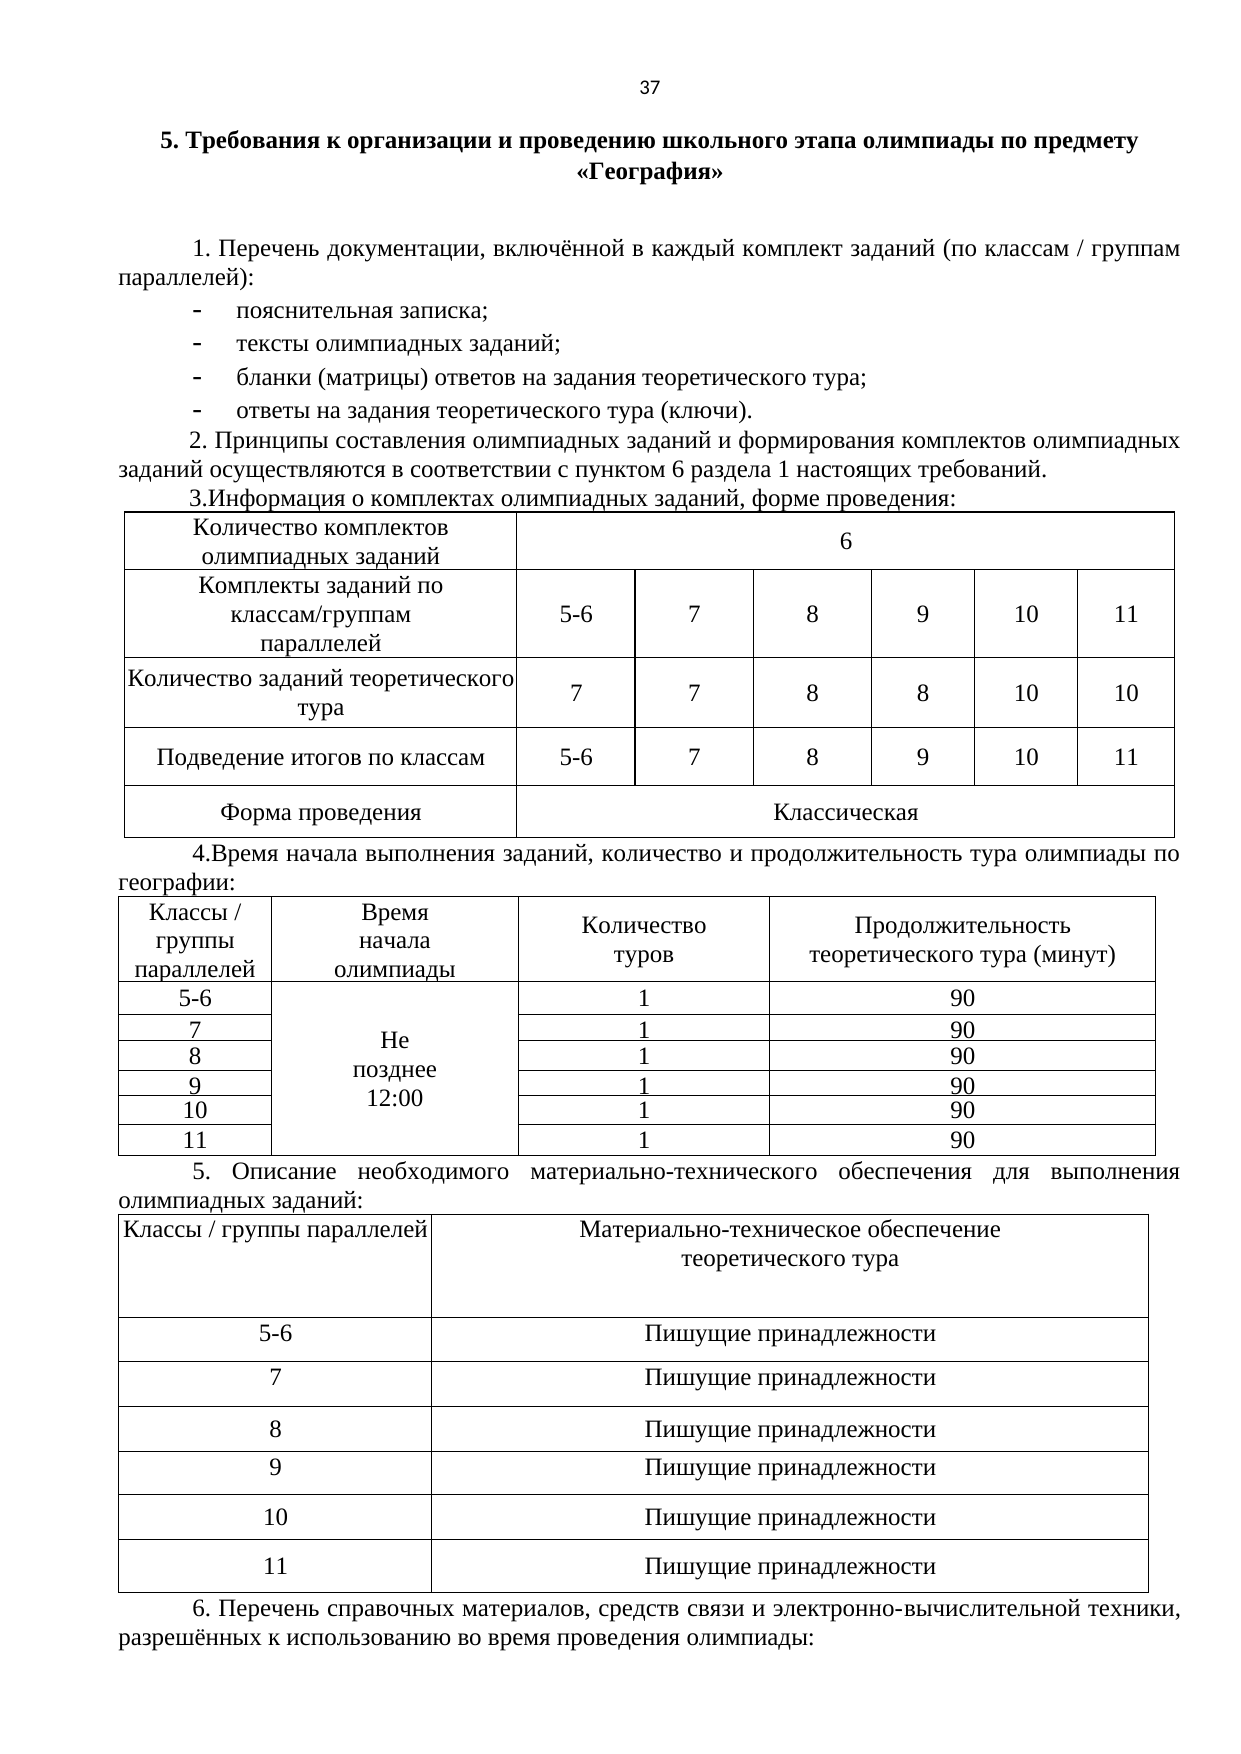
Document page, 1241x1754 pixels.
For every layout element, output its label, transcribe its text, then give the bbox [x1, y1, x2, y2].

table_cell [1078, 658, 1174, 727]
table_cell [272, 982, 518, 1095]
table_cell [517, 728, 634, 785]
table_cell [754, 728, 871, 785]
list пояснительная записка; [118, 291, 1181, 324]
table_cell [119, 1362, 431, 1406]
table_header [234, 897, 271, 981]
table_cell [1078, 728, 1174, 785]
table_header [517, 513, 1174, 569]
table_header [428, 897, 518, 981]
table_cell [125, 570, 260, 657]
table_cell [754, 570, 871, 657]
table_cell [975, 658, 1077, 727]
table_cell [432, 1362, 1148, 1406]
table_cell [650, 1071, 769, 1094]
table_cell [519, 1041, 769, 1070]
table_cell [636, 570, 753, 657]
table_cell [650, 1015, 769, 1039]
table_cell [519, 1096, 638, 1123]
text 4.Время начала выполнения заданий, количество и продолжительность тура олимпиады по географии: [118, 838, 1181, 896]
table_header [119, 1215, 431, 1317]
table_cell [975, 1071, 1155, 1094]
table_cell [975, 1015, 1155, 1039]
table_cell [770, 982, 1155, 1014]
text 1. Перечень документации, включённой в каждый комплект заданий (по классам / группам параллелей): [118, 233, 1181, 291]
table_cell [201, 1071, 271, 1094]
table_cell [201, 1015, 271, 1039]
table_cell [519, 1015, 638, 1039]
list бланки (матрицы) ответов на задания теоретического тура; [118, 358, 1181, 392]
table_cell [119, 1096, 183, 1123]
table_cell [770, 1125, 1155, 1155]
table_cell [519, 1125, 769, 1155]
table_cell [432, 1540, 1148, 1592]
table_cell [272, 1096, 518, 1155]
text 2. Принципы составления олимпиадных заданий и формирования комплектов олимпиадных заданий осуществляются в соответствии с пунктом 6 раздела 1 настоящих требований. [118, 425, 1181, 483]
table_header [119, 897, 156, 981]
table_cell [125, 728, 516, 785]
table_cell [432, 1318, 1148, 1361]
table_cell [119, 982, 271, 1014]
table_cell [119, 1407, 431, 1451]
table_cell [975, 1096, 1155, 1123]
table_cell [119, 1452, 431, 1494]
text 5. Требования к организации и проведению школьного этапа олимпиады по предмету «География» [118, 125, 1181, 215]
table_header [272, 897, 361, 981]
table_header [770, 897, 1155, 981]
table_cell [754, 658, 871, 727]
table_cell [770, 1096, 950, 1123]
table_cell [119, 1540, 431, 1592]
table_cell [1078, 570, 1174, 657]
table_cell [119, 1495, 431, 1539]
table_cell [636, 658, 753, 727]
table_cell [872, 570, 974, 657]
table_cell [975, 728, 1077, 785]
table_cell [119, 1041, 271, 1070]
text 5. Описание необходимого материально-технического обеспечения для выполнения олимпиадных заданий: [118, 1156, 1181, 1213]
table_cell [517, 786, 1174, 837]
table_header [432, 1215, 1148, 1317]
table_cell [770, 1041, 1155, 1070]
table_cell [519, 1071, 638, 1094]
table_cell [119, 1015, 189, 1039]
text 3.Информация о комплектах олимпиадных заданий, форме проведения: [118, 483, 1181, 511]
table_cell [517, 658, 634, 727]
list ответы на задания теоретического тура (ключи). [118, 392, 1181, 425]
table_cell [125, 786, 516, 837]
text 6. Перечень справочных материалов, средств связи и электронно-вычислительной техники, разрешённых к использованию во время проведения олимпиады: [118, 1593, 1181, 1650]
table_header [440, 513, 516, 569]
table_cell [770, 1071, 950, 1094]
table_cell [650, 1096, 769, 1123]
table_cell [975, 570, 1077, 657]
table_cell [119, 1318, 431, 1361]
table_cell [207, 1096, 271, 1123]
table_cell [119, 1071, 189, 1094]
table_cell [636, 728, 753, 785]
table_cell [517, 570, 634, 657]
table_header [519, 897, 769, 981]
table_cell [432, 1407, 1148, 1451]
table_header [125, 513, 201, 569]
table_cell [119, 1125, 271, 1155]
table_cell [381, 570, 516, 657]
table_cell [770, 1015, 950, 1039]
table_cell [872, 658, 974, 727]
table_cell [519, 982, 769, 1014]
list тексты олимпиадных заданий; [118, 324, 1181, 358]
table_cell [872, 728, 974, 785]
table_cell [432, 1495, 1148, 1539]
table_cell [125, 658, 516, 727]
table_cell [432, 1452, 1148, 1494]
